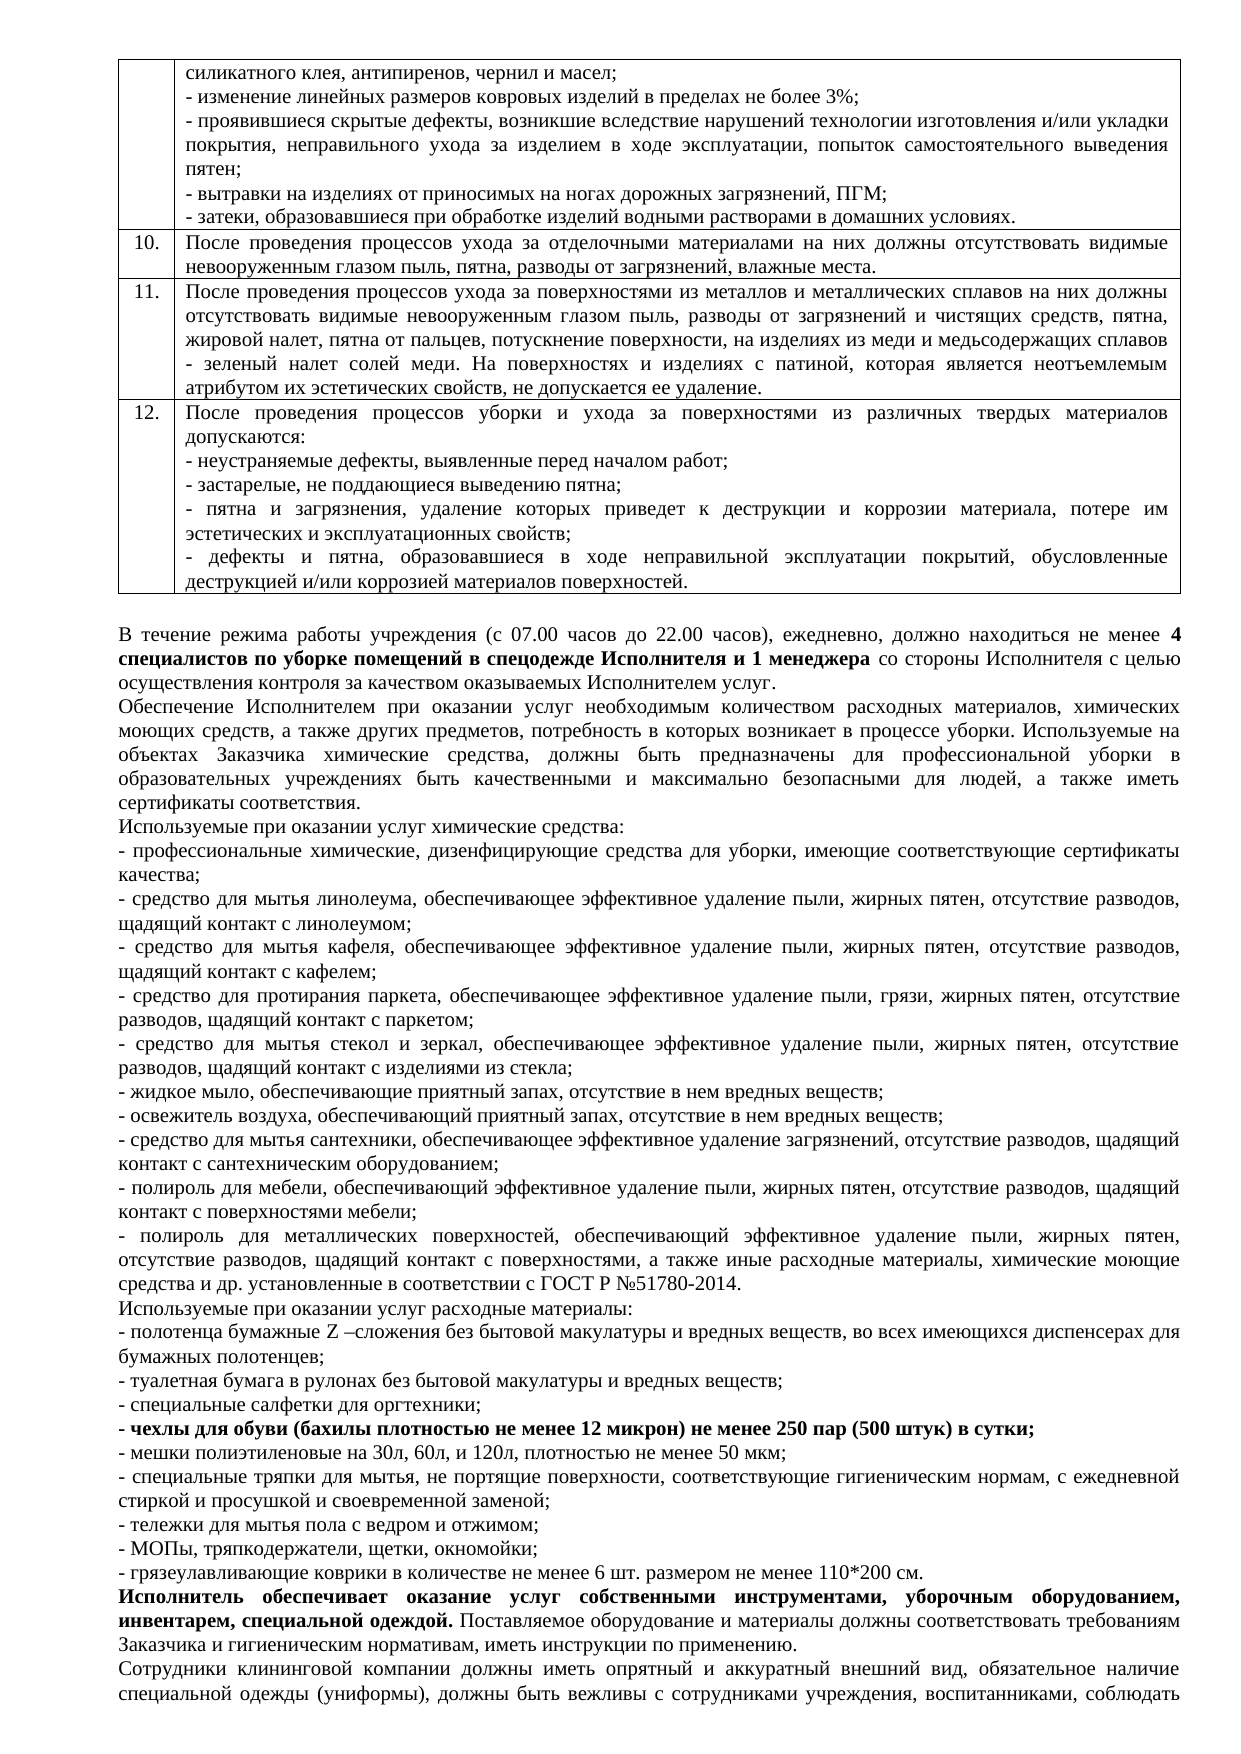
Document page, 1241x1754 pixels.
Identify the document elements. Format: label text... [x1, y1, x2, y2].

text В течение режима работы учреждения (с 07.00 часов до 22.00 часов), ежедневно, должно находиться не менее 4 специалистов по уборке помещений в спецодежде Исполнителя и 1 менеджера со стороны Исполнителя с целью осуществления контроля за качеством оказываемых Исполнителем услуг. [118, 622, 1181, 694]
text - полироль для металлических поверхностей, обеспечивающий эффективное удаление пыли, жирных пятен, отсутствие разводов, щадящий контакт с поверхностями, а также иные расходные материалы, химические моющие средства и др. установленные в соответствии с ГОСТ Р №51780-2014. [118, 1223, 1181, 1295]
text - полотенца бумажные Z –сложения без бытовой макулатуры и вредных веществ, во всех имеющихся диспенсерах для бумажных полотенцев; [118, 1319, 1181, 1368]
text - средство для протирания паркета, обеспечивающее эффективное удаление пыли, грязи, жирных пятен, отсутствие разводов, щадящий контакт с паркетом; [118, 983, 1181, 1031]
table_cell 12. [119, 400, 174, 593]
text - средство для мытья стекол и зеркал, обеспечивающее эффективное удаление пыли, жирных пятен, отсутствие разводов, щадящий контакт с изделиями из стекла; [118, 1031, 1181, 1079]
text - грязеулавливающие коврики в количестве не менее 6 шт. размером не менее 110*200 см. [118, 1560, 1181, 1584]
text - средство для мытья сантехники, обеспечивающее эффективное удаление загрязнений, отсутствие разводов, щадящий контакт с сантехническим оборудованием; [118, 1127, 1181, 1175]
text - мешки полиэтиленовые на 30л, 60л, и 120л, плотностью не менее 50 мкм; [118, 1440, 1181, 1464]
text - освежитель воздуха, обеспечивающий приятный запах, отсутствие в нем вредных веществ; [118, 1103, 1181, 1127]
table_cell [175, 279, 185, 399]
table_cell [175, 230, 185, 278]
text - туалетная бумага в рулонах без бытовой макулатуры и вредных веществ; [118, 1368, 1181, 1392]
text Используемые при оказании услуг химические средства: [118, 814, 1181, 838]
text - полироль для мебели, обеспечивающий эффективное удаление пыли, жирных пятен, отсутствие разводов, щадящий контакт с поверхностями мебели; [118, 1175, 1181, 1223]
text - МОПы, тряпкодержатели, щетки, окномойки; [118, 1536, 1181, 1560]
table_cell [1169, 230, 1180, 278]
table_cell 9. [119, 60, 174, 228]
text - профессиональные химические, дизенфицирующие средства для уборки, имеющие соответствующие сертификаты качества; [118, 838, 1181, 886]
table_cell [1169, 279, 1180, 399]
text - тележки для мытья пола с ведром и отжимом; [118, 1512, 1181, 1536]
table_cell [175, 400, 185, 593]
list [118, 1656, 1181, 1704]
text - специальные салфетки для оргтехники; [118, 1392, 1181, 1416]
table_cell 11. [119, 279, 174, 399]
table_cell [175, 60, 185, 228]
text - специальные тряпки для мытья, не портящие поверхности, соответствующие гигиеническим нормам, с ежедневной стиркой и просушкой и своевременной заменой; [118, 1464, 1181, 1512]
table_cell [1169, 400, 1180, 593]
text - чехлы для обуви (бахилы плотностью не менее 12 микрон) не менее 250 пар (500 штук) в сутки; [118, 1416, 1181, 1440]
text - средство для мытья кафеля, обеспечивающее эффективное удаление пыли, жирных пятен, отсутствие разводов, щадящий контакт с кафелем; [118, 934, 1181, 983]
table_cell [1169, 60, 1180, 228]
table_cell 10. [119, 230, 174, 278]
text Обеспечение Исполнителем при оказании услуг необходимым количеством расходных материалов, химических моющих средств, а также других предметов, потребность в которых возникает в процессе уборки. Используемые на объектах Заказчика химические средства, должны быть предназначены для профессиональной уборки в образовательных учреждениях быть качественными и максимально безопасными для людей, а также иметь сертификаты соответствия. [118, 694, 1181, 814]
text - жидкое мыло, обеспечивающие приятный запах, отсутствие в нем вредных веществ; [118, 1079, 1181, 1103]
text - средство для мытья линолеума, обеспечивающее эффективное удаление пыли, жирных пятен, отсутствие разводов, щадящий контакт с линолеумом; [118, 886, 1181, 934]
text Исполнитель обеспечивает оказание услуг собственными инструментами, уборочным оборудованием, инвентарем, специальной одеждой. Поставляемое оборудование и материалы должны соответствовать требованиям Заказчика и гигиеническим нормативам, иметь инструкции по применению. [118, 1584, 1181, 1656]
text Используемые при оказании услуг расходные материалы: [118, 1295, 1181, 1319]
